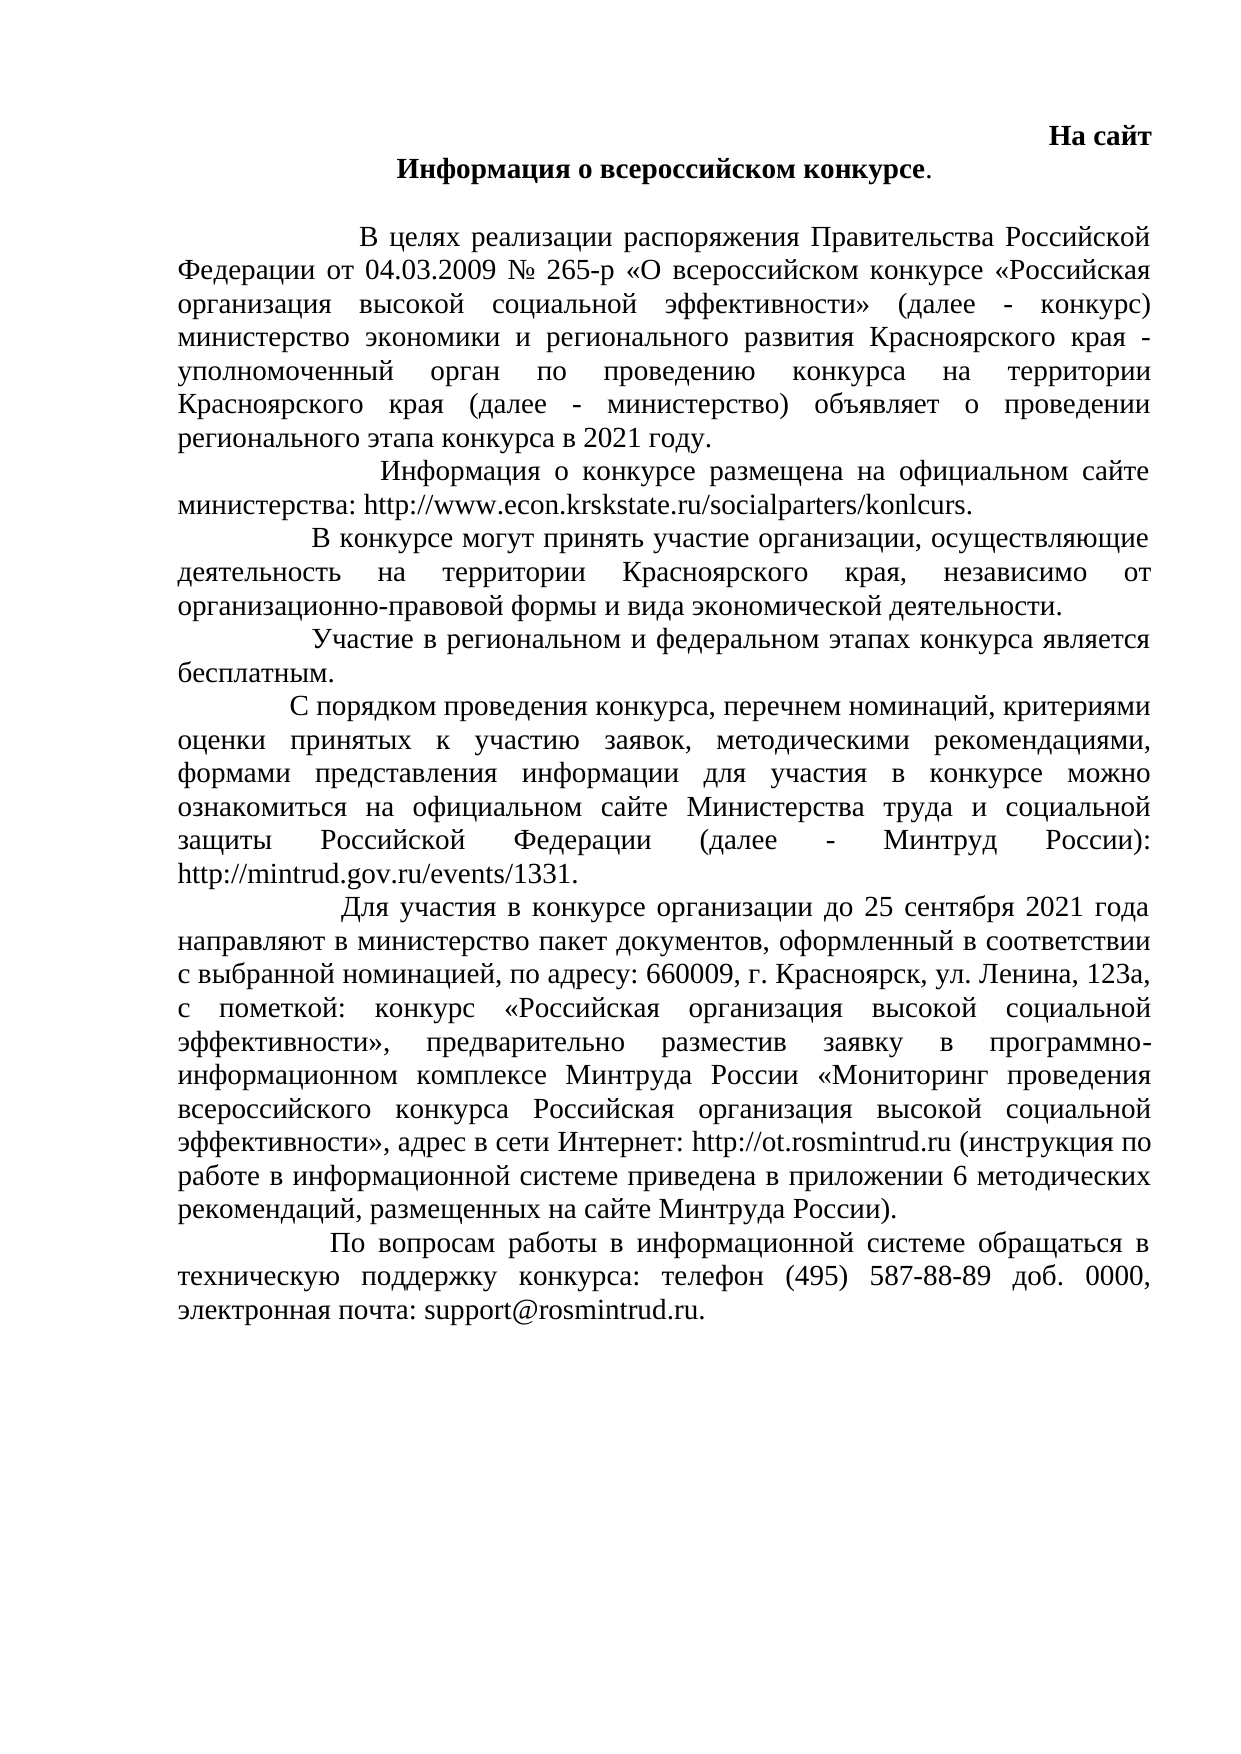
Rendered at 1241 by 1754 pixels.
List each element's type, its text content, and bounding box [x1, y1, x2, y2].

text С порядком проведения конкурса, перечнем номинаций, критериями оценки принятых к участию заявок, методическими рекомендациями, формами представления информации для участия в конкурсе можно ознакомиться на официальном сайте Министерства труда и социальной защиты Российской Федерации (далее - Минтруд России): http://mintrud.gov.ru/events/1331. [177, 688, 1152, 889]
text Информация о всероссийском конкурсе. [177, 152, 1152, 185]
text Для участия в конкурсе организации до 25 сентября 2021 года направляют в министерство пакет документов, оформленный в соответствии с выбранной номинацией, по адресу: 660009, г. Красноярск, ул. Ленина, 123а, с пометкой: конкурс «Российская организация высокой социальной эффективности», предварительно разместив заявку в программноинформационном комплексе Минтруда России «Мониторинг проведения всероссийского конкурса Российская организация высокой социальной эффективности», адрес в сети Интернет: http://ot.rosmintrud.ru (инструкция по работе в информационной системе приведена в приложении 6 методических рекомендаций, размещенных на сайте Минтруда России). [177, 889, 1152, 1225]
text Информация о конкурсе размещена на официальном сайте министерства: http://www.econ.krskstate.ru/socialparters/konlcurs. [177, 453, 1152, 521]
text На сайт [177, 118, 1152, 152]
text В целях реализации распоряжения Правительства Российской Федерации от 04.03.2009 № 265-р «О всероссийском конкурсе «Российская организация высокой социальной эффективности» (далее - конкурс) министерство экономики и регионального развития Красноярского края - уполномоченный орган по проведению конкурса на территории Красноярского края (далее - министерство) объявляет о проведении регионального этапа конкурса в 2021 году. [177, 219, 1152, 453]
text По вопросам работы в информационной системе обращаться в техническую поддержку конкурса: телефон (495) 587-88-89 доб. 0000, электронная почта: support@rosmintrud.ru. [177, 1225, 1152, 1326]
text Участие в региональном и федеральном этапах конкурса является бесплатным. [177, 621, 1152, 688]
text В конкурсе могут принять участие организации, осуществляющие деятельность на территории Красноярского края, независимо от организационно-правовой формы и вида экономической деятельности. [177, 521, 1152, 621]
